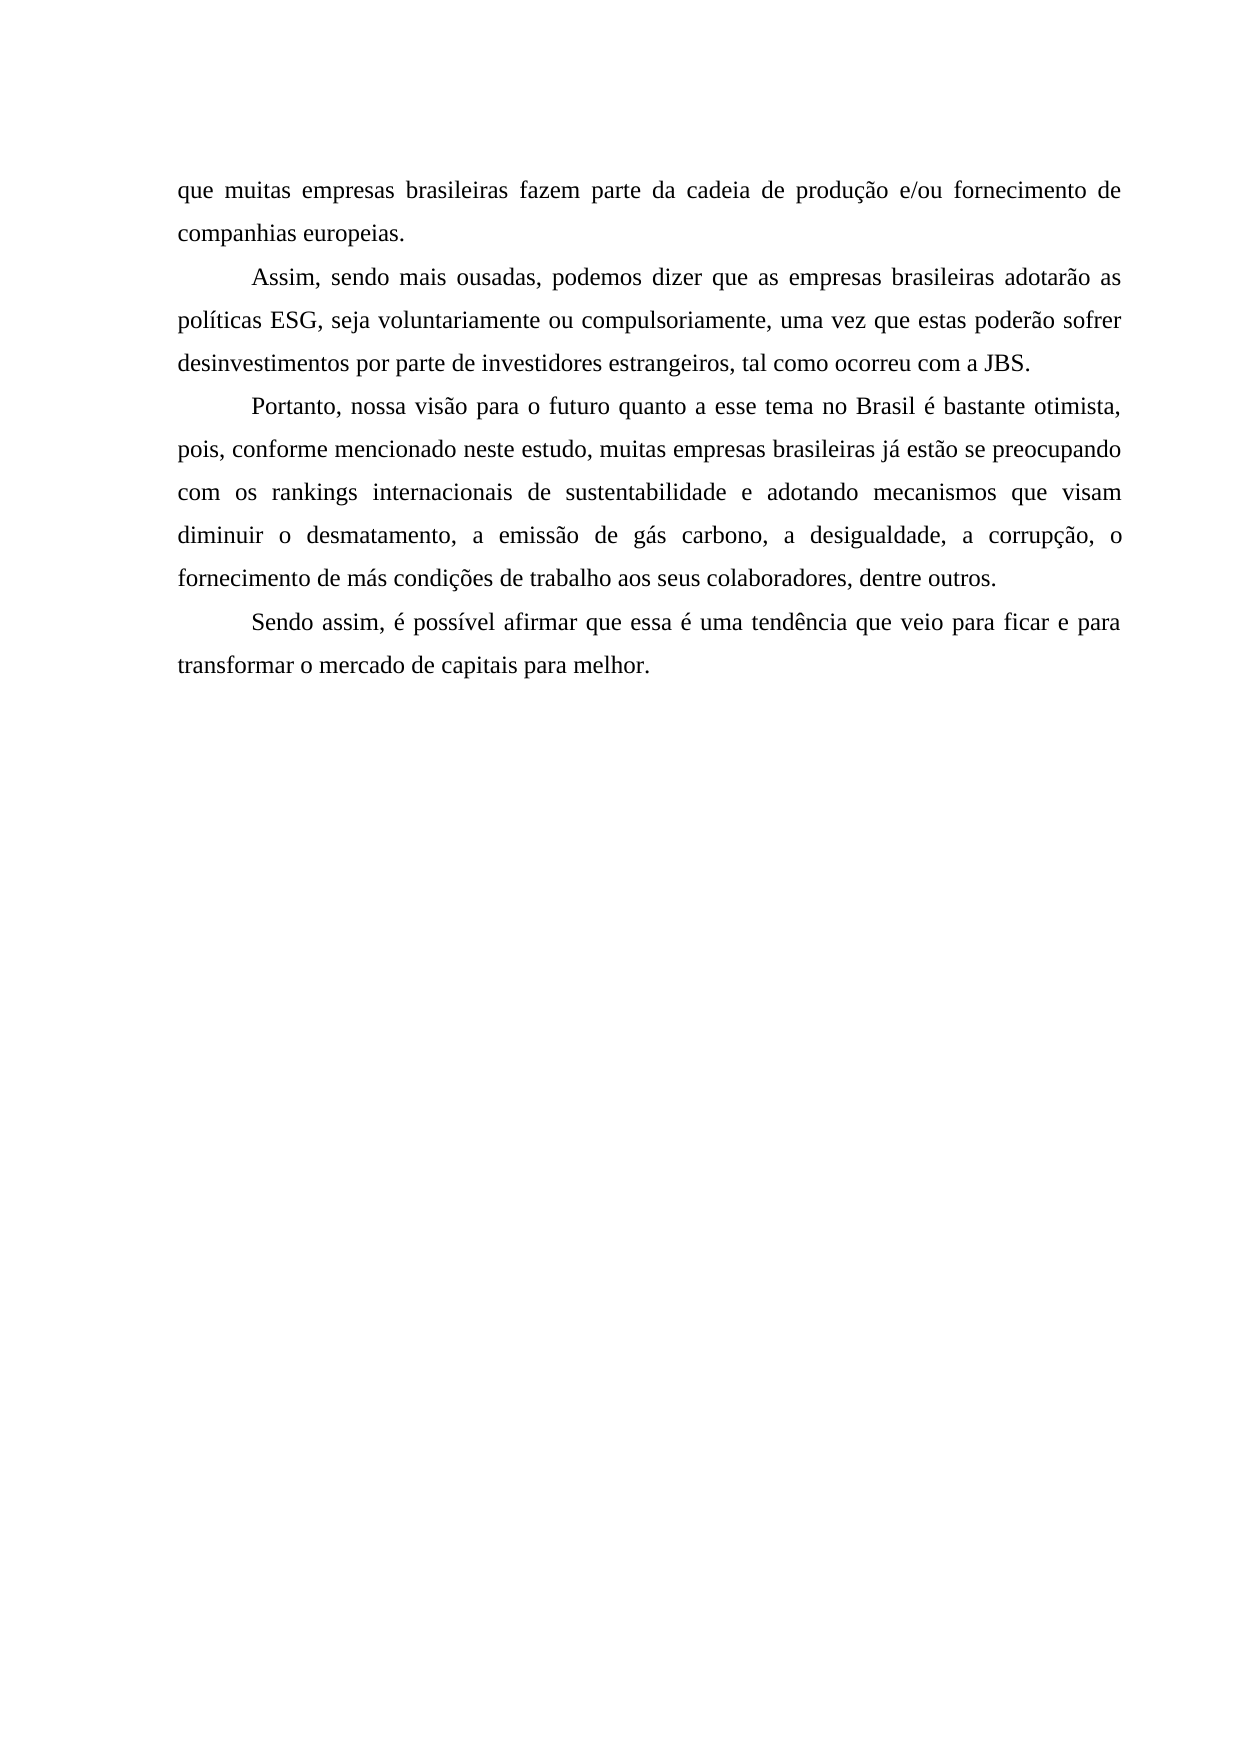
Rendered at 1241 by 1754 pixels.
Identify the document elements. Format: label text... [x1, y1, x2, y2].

text Portanto, nossa visão para o futuro quanto a esse tema no Brasil é bastante otimista, pois, conforme mencionado neste estudo, muitas empresas brasileiras já estão se preocupando com os rankings internacionais de sustentabilidade e adotando mecanismos que visam diminuir o desmatamento, a emissão de gás carbono, a desigualdade, a corrupção, o fornecimento de más condições de trabalho aos seus colaboradores, dentre outros. [177, 391, 1122, 592]
text Assim, sendo mais ousadas, podemos dizer que as empresas brasileiras adotarão as políticas ESG, seja voluntariamente ou compulsoriamente, uma vez que estas poderão sofrer desinvestimentos por parte de investidores estrangeiros, tal como ocorreu com a JBS. [177, 262, 1122, 377]
text Sendo assim, é possível afirmar que essa é uma tendência que veio para ficar e para transformar o mercado de capitais para melhor. [177, 607, 1122, 678]
text que muitas empresas brasileiras fazem parte da cadeia de produção e/ou fornecimento de companhias europeias. [177, 175, 1122, 247]
